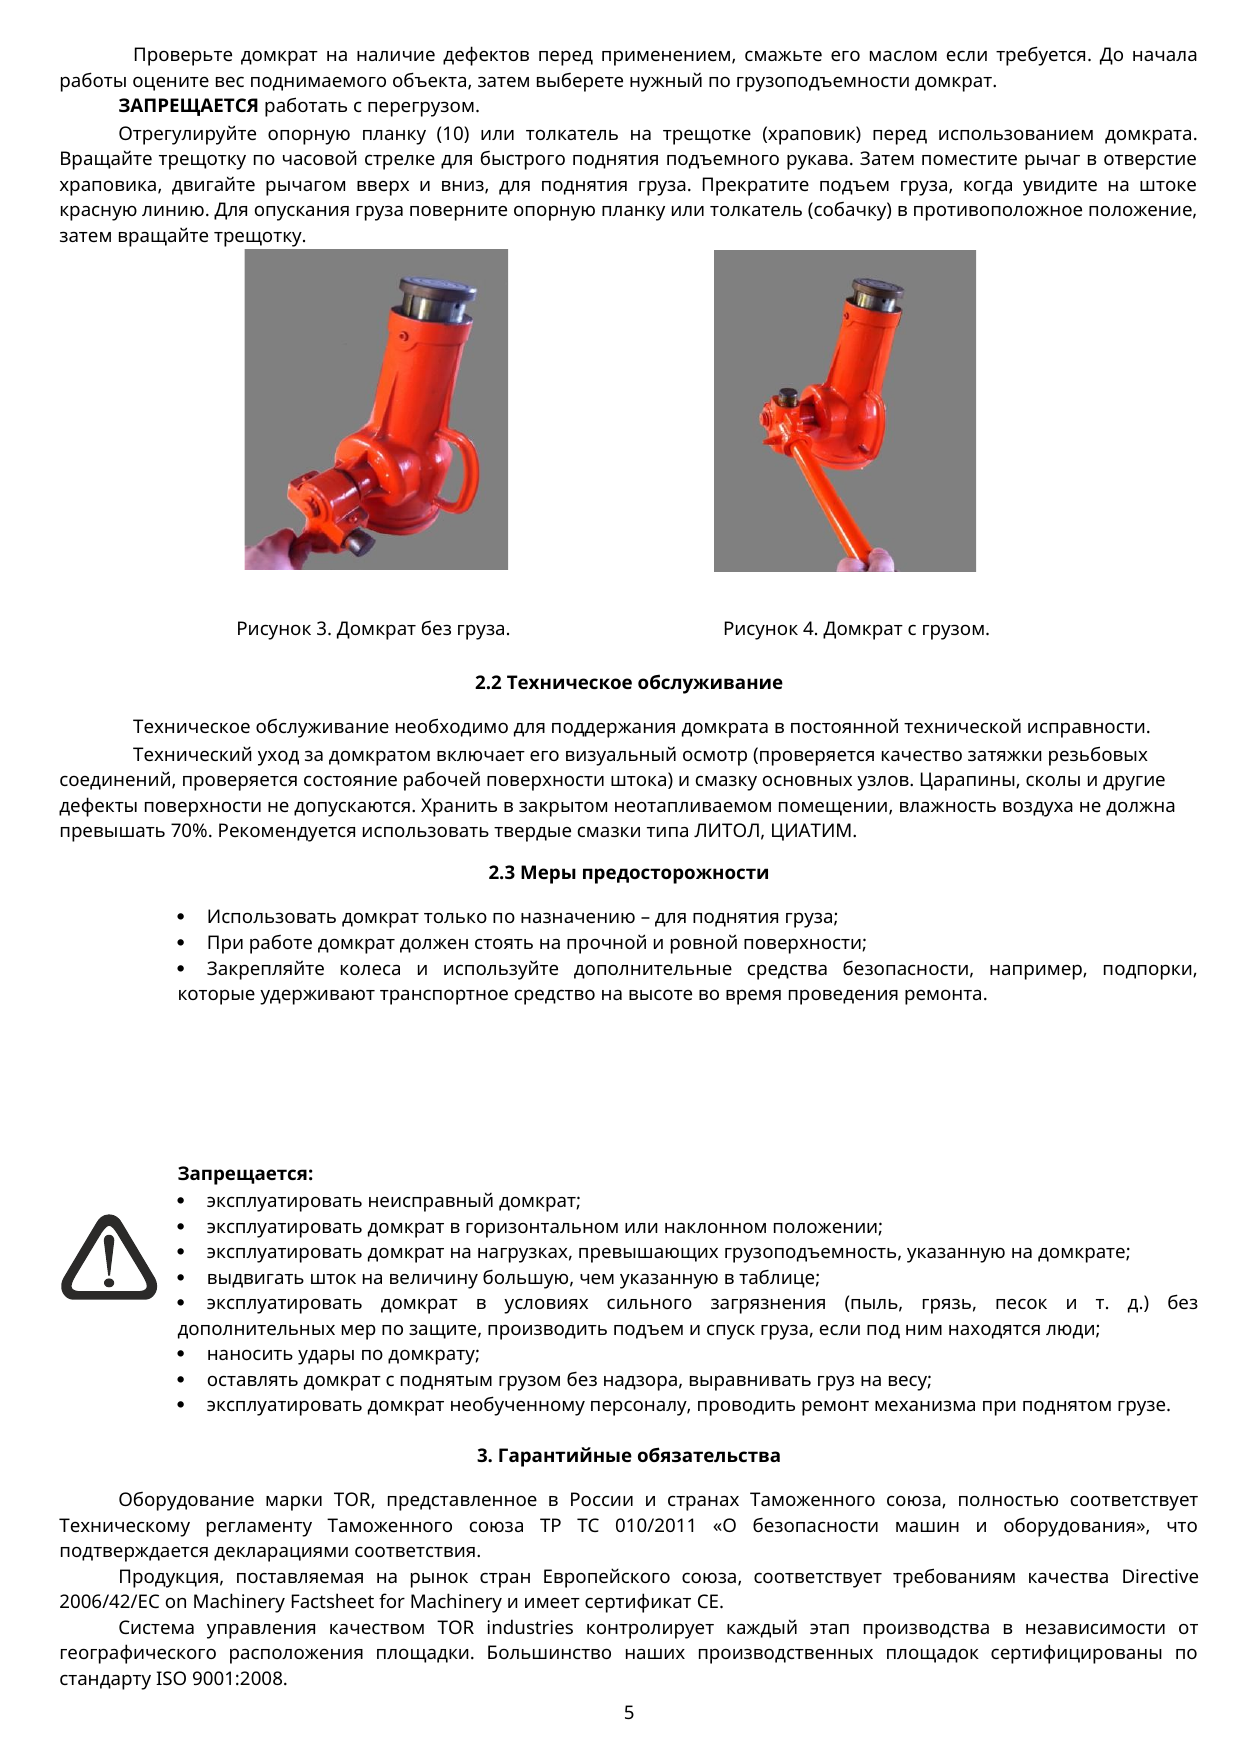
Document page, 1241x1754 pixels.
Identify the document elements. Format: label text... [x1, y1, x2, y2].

picture [714, 250, 977, 572]
text Система управления качеством TOR industries контролирует каждый этап производства в независимости от географического расположения площадки. Большинство наших производственных площадок сертифицированы по стандарту ISO 9001:2008. [59, 1614, 1199, 1691]
list эксплуатировать домкрат в горизонтальном или наклонном положении; [177, 1213, 1199, 1239]
text Отрегулируйте опорную планку (10) или толкатель на трещотке (храповик) перед использованием домкрата. Вращайте трещотку по часовой стрелке для быстрого поднятия подъемного рукава. Затем поместите рычаг в отверстие храповика, двигайте рычагом вверх и вниз, для поднятия груза. Прекратите подъем груза, когда увидите на штоке красную линию. Для опускания груза поверните опорную планку или толкатель (собачку) в противоположное положение, затем вращайте трещотку. [59, 120, 1199, 247]
text ЗАПРЕЩАЕТСЯ работать с перегрузом. [59, 92, 1199, 118]
text Техническое обслуживание необходимо для поддержания домкрата в постоянной технической исправности. [59, 713, 1199, 739]
text Продукция, поставляемая на рынок стран Европейского союза, соответствует требованиям качества Directive 2006/42/EC on Machinery Factsheet for Machinery и имеет сертификат CE. [59, 1563, 1199, 1614]
list Использовать домкрат только по назначению – для поднятия груза; [177, 904, 1199, 929]
text Проверьте домкрат на наличие дефектов перед применением, смажьте его маслом если требуется. До начала работы оцените вес поднимаемого объекта, затем выберете нужный по грузоподъемности домкрат. [59, 41, 1199, 92]
list эксплуатировать домкрат необученному персоналу, проводить ремонт механизма при поднятом грузе. [177, 1392, 1199, 1417]
list Закрепляйте колеса и используйте дополнительные средства безопасности, например, подпорки, которые удерживают транспортное средство на высоте во время проведения ремонта. [177, 955, 1199, 1006]
list эксплуатировать домкрат в условиях сильного загрязнения (пыль, грязь, песок и т. д.) без дополнительных мер по защите, производить подъем и спуск груза, если под ним находятся люди; [177, 1290, 1199, 1341]
text Технический уход за домкратом включает его визуальный осмотр (проверяется качество затяжки резьбовых соединений, проверяется состояние рабочей поверхности штока) и смазку основных узлов. Царапины, сколы и другие дефекты поверхности не допускаются. Хранить в закрытом неотапливаемом помещении, влажность воздуха не должна превышать 70%. Рекомендуется использовать твердые смазки типа ЛИТОЛ, ЦИАТИМ. [59, 741, 1199, 843]
text 3. Гарантийные обязательства [59, 1442, 1199, 1468]
list выдвигать шток на величину большую, чем указанную в таблице; [177, 1264, 1199, 1290]
text 2.3 Меры предосторожности [59, 860, 1199, 885]
list эксплуатировать неисправный домкрат; [177, 1188, 1199, 1213]
text Запрещается: [177, 1160, 1199, 1186]
text 2.2 Техническое обслуживание [59, 669, 1199, 695]
list наносить удары по домкрату; [177, 1341, 1199, 1366]
text Оборудование марки TOR, представленное в России и странах Таможенного союза, полностью соответствует Техническому регламенту Таможенного союза ТР ТС 010/2011 «О безопасности машин и оборудования», что подтверждается декларациями соответствия. [59, 1486, 1199, 1563]
text Рисунок 3. Домкрат без груза. Рисунок 4. Домкрат с грузом. [236, 615, 1199, 641]
list эксплуатировать домкрат на нагрузках, превышающих грузоподъемность, указанную на домкрате; [177, 1239, 1199, 1264]
list оставлять домкрат с поднятым грузом без надзора, выравнивать груз на весу; [177, 1366, 1199, 1392]
picture [244, 249, 509, 570]
list При работе домкрат должен стоять на прочной и ровной поверхности; [177, 929, 1199, 955]
